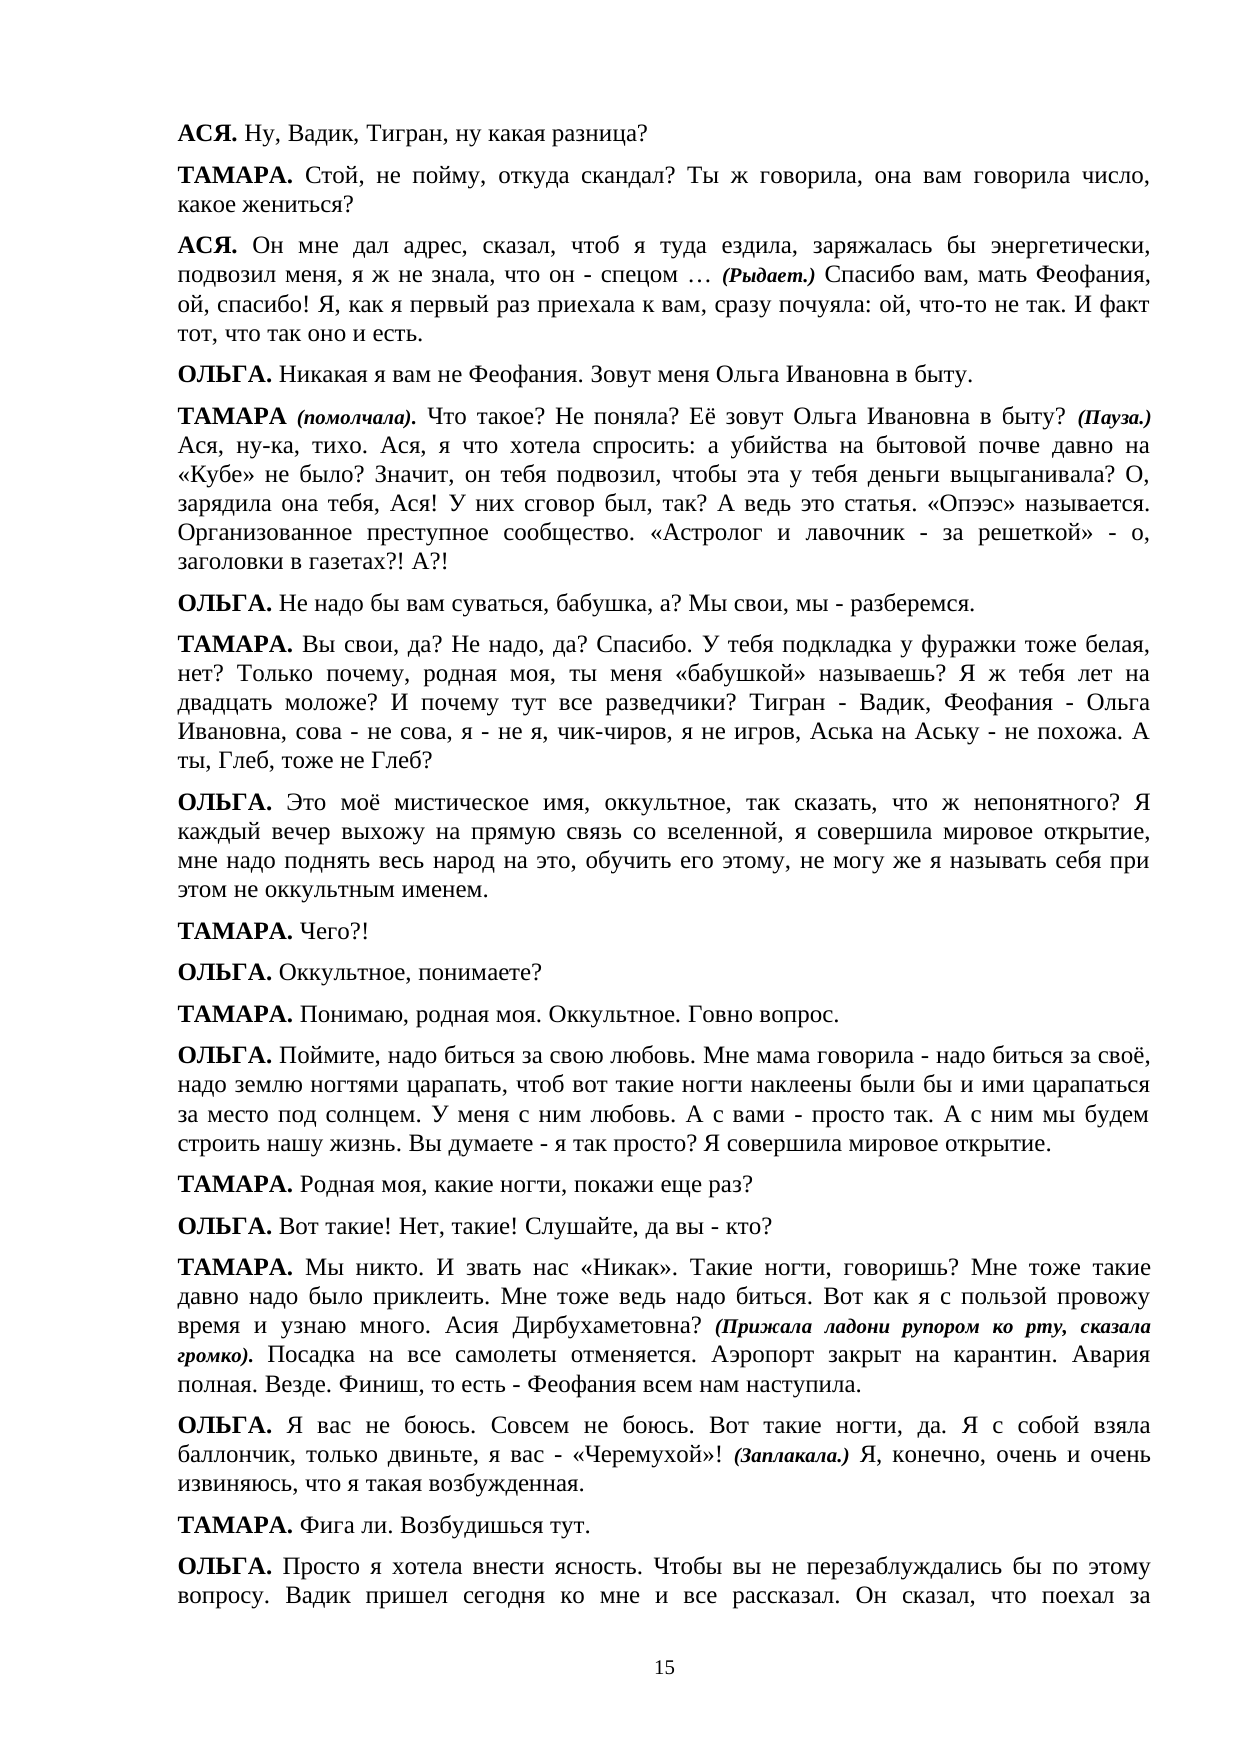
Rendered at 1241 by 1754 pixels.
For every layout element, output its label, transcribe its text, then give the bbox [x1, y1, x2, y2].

text ТАМАРА. Стой, не пойму, откуда скандал? Ты ж говорила, она вам говорила число, какое жениться? [177, 160, 1152, 218]
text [177, 1551, 1152, 1609]
text ОЛЬГА. Вот такие! Нет, такие! Слушайте, да вы - кто? [177, 1211, 1152, 1240]
text ОЛЬГА. Никакая я вам не Феофания. Зовут меня Ольга Ивановна в быту. [177, 359, 1152, 388]
text ОЛЬГА. Оккультное, понимаете? [177, 957, 1152, 986]
text АСЯ. Он мне дал адрес, сказал, чтоб я туда ездила, заряжалась бы энергетически, подвозил меня, я ж не знала, что он - спецом … (Рыдает.) Спасибо вам, мать Феофания, ой, спасибо! Я, как я первый раз приехала к вам, сразу почуяла: ой, что-то не так. И факт тот, что так оно и есть. [177, 230, 1152, 347]
text ТАМАРА. Чего?! [177, 916, 1152, 945]
text ТАМАРА. Фига ли. Возбудишься тут. [177, 1510, 1152, 1539]
text ТАМАРА. Мы никто. И звать нас «Никак». Такие ногти, говоришь? Мне тоже такие давно надо было приклеить. Мне тоже ведь надо биться. Вот как я с пользой провожу время и узнаю много. Асия Дирбухаметовна? (Прижала ладони рупором ко рту, сказала громко). Посадка на все самолеты отменяется. Аэропорт закрыт на карантин. Авария полная. Везде. Финиш, то есть - Феофания всем нам наступила. [177, 1252, 1152, 1397]
text ТАМАРА. Вы свои, да? Не надо, да? Спасибо. У тебя подкладка у фуражки тоже белая, нет? Только почему, родная моя, ты меня «бабушкой» называешь? Я ж тебя лет на двадцать моложе? И почему тут все разведчики? Тигран - Вадик, Феофания - Ольга Ивановна, сова - не сова, я - не я, чик-чиров, я не игров, Аська на Аську - не похожа. А ты, Глеб, тоже не Глеб? [177, 629, 1152, 774]
text ТАМАРА. Понимаю, родная моя. Оккультное. Говно вопрос. [177, 999, 1152, 1028]
text ОЛЬГА. Поймите, надо биться за свою любовь. Мне мама говорила - надо биться за своё, надо землю ногтями царапать, чтоб вот такие ногти наклеены были бы и ими царапаться за место под солнцем. У меня с ним любовь. А с вами - просто так. А с ним мы будем строить нашу жизнь. Вы думаете - я так просто? Я совершила мировое открытие. [177, 1040, 1152, 1157]
text ТАМАРА. Родная моя, какие ногти, покажи еще раз? [177, 1169, 1152, 1198]
text ОЛЬГА. Это моё мистическое имя, оккультное, так сказать, что ж непонятного? Я каждый вечер выхожу на прямую связь со вселенной, я совершила мировое открытие, мне надо поднять весь народ на это, обучить его этому, не могу же я называть себя при этом не оккультным именем. [177, 787, 1152, 903]
text ОЛЬГА. Не надо бы вам суваться, бабушка, а? Мы свои, мы - разберемся. [177, 587, 1152, 617]
text АСЯ. Ну, Вадик, Тигран, ну какая разница? [177, 118, 1152, 147]
text ОЛЬГА. Я вас не боюсь. Совсем не боюсь. Вот такие ногти, да. Я с собой взяла баллончик, только двиньте, я вас - «Черемухой»! (Заплакала.) Я, конечно, очень и очень извиняюсь, что я такая возбужденная. [177, 1410, 1152, 1497]
text ТАМАРА (помолчала). Что такое? Не поняла? Её зовут Ольга Ивановна в быту? (Пауза.) Ася, ну-ка, тихо. Ася, я что хотела спросить: а убийства на бытовой почве давно на «Кубе» не было? Значит, он тебя подвозил, чтобы эта у тебя деньги выцыганивала? О, зарядила она тебя, Ася! У них сговор был, так? А ведь это статья. «Опээс» называется. Организованное преступное сообщество. «Астролог и лавочник - за решеткой» - о, заголовки в газетах?! А?! [177, 401, 1152, 575]
